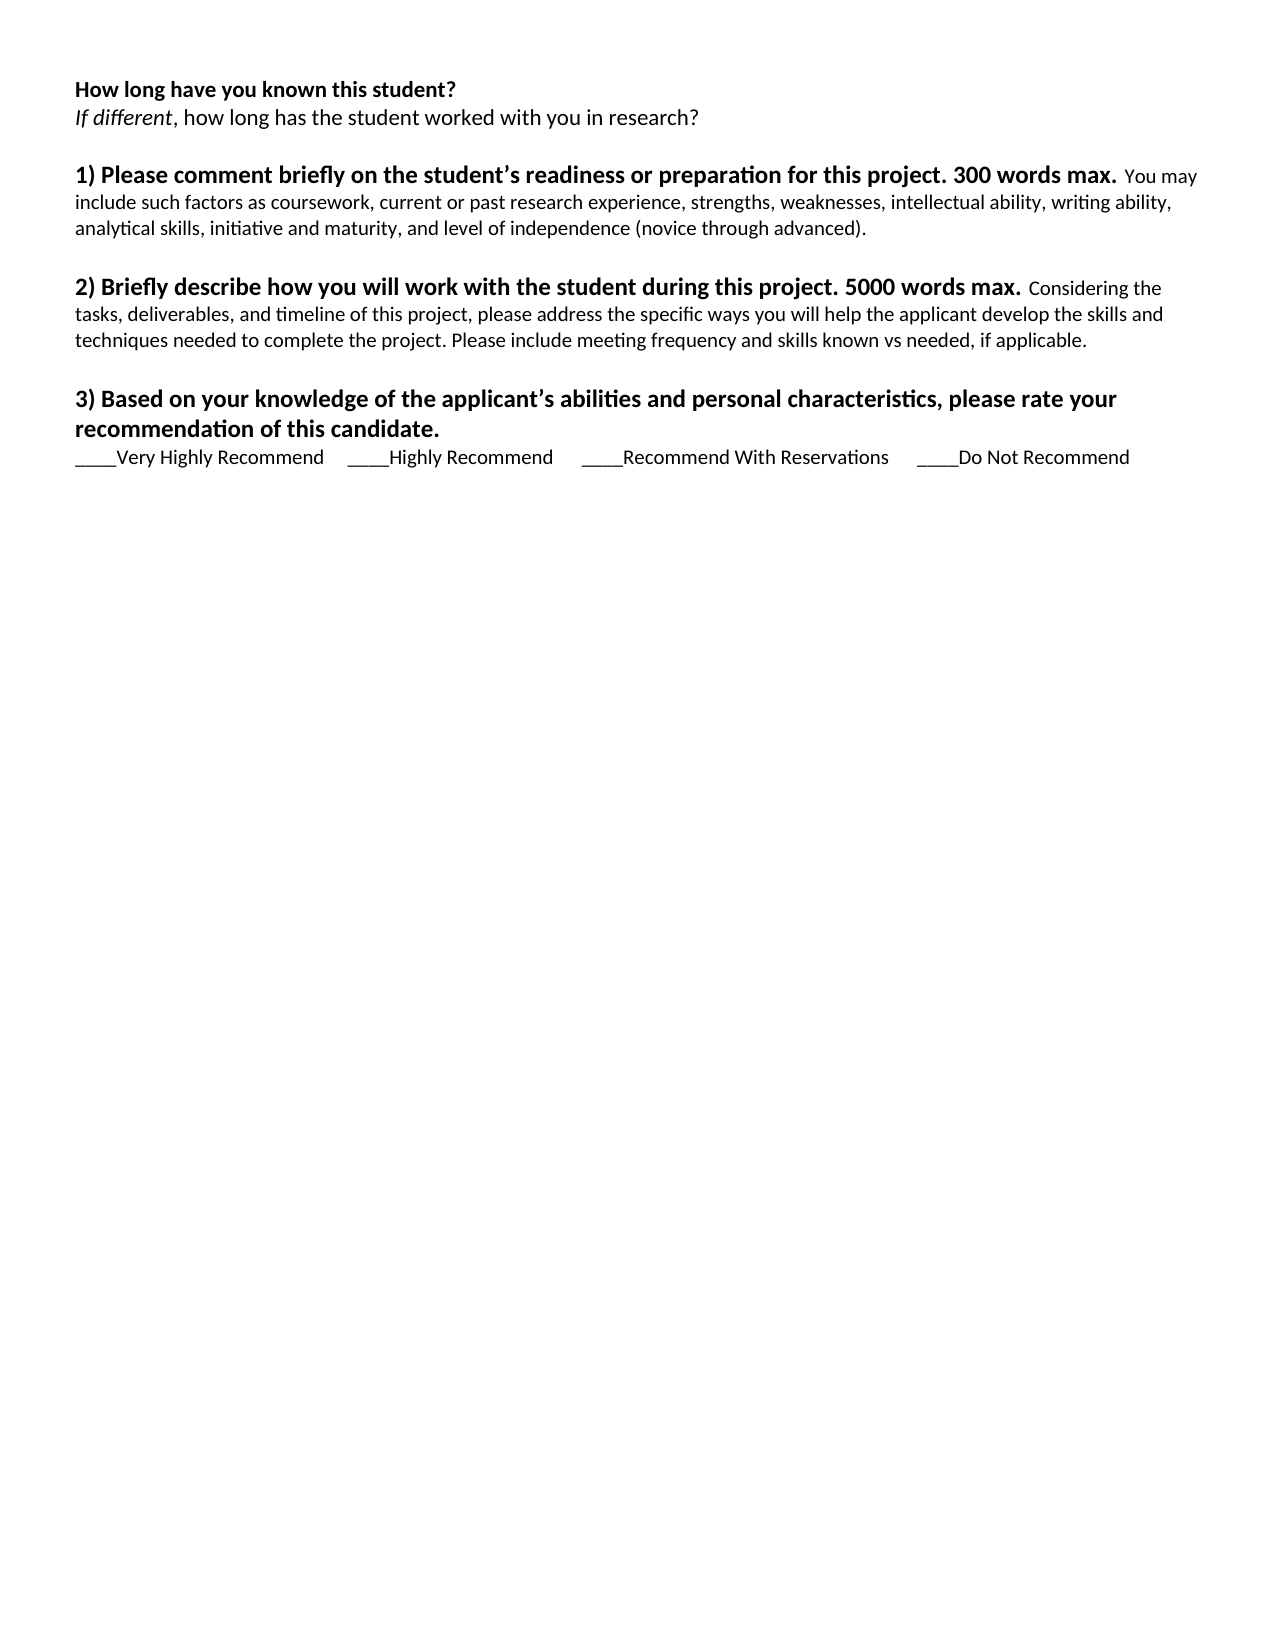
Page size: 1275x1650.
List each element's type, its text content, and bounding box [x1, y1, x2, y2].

text If different, how long has the student worked with you in research? [75, 103, 1200, 131]
text ____Very Highly Recommend ____Highly Recommend ____Recommend With Reservations ____Do Not Recommend [75, 444, 1200, 469]
text How long have you known this student? [75, 75, 1200, 103]
text 2) Briefly describe how you will work with the student during this project. 5000 words max. Considering the tasks, deliverables, and timeline of this project, please address the specific ways you will help the applicant develop the skills and techniques needed to complete the project. Please include meeting frequency and skills known vs needed, if applicable. [75, 271, 1200, 352]
text 3) Based on your knowledge of the applicant’s abilities and personal characteristics, please rate your recommendation of this candidate. [75, 383, 1200, 444]
text 1) Please comment briefly on the student’s readiness or preparation for this project. 300 words max. You may include such factors as coursework, current or past research experience, strengths, weaknesses, intellectual ability, writing ability, analytical skills, initiative and maturity, and level of independence (novice through advanced). [75, 159, 1200, 240]
